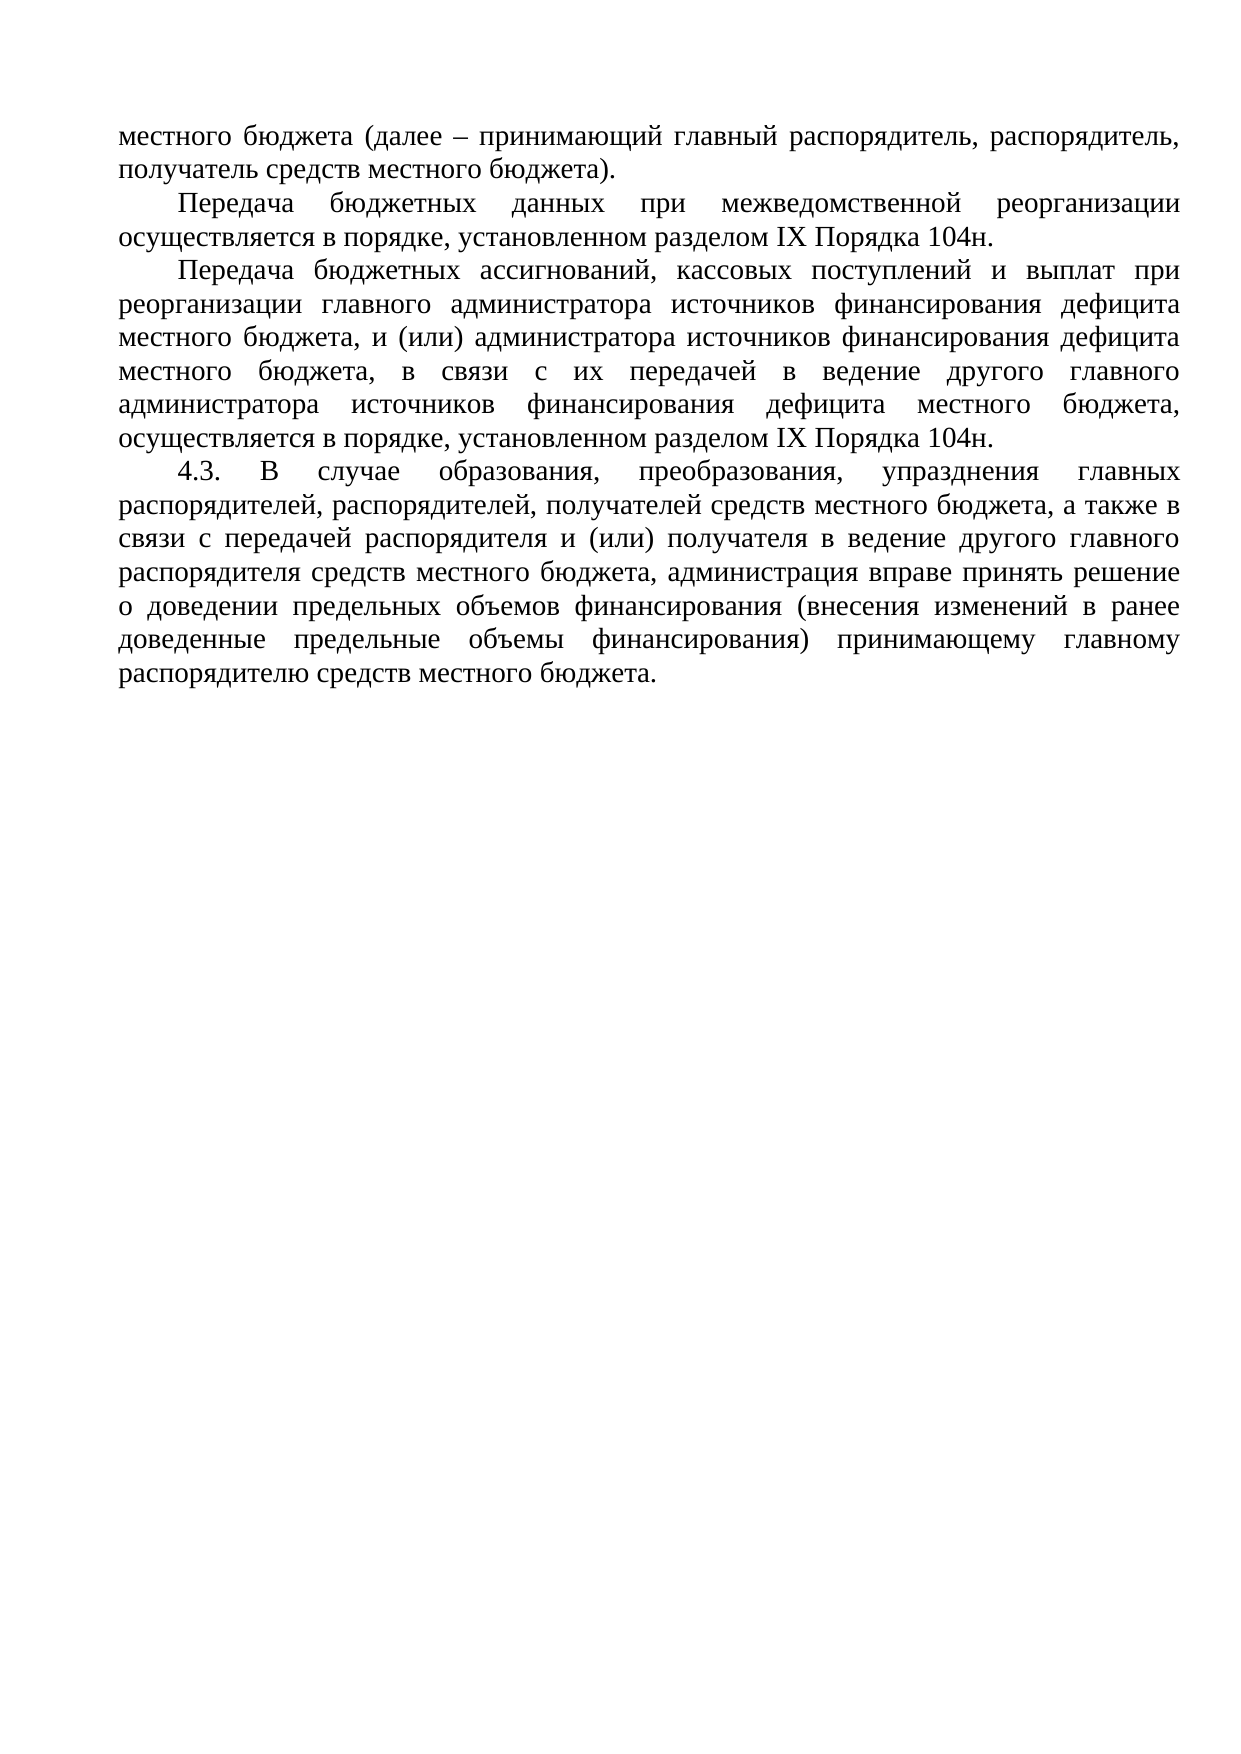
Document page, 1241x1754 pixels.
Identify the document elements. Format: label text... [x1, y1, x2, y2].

text Передача бюджетных данных при межведомственной реорганизации осуществляется в порядке, установленном разделом IX Порядка 104н. [118, 185, 1181, 252]
text Передача бюджетных ассигнований, кассовых поступлений и выплат при реорганизации главного администратора источников финансирования дефицита местного бюджета, и (или) администратора источников финансирования дефицита местного бюджета, в связи с их передачей в ведение другого главного администратора источников финансирования дефицита местного бюджета, осуществляется в порядке, установленном разделом IX Порядка 104н. [118, 252, 1181, 453]
text 4.3. В случае образования, преобразования, упразднения главных распорядителей, распорядителей, получателей средств местного бюджета, а также в связи с передачей распорядителя и (или) получателя в ведение другого главного распорядителя средств местного бюджета, администрация вправе принять решение о доведении предельных объемов финансирования (внесения изменений в ранее доведенные предельные объемы финансирования) принимающему главному распорядителю средств местного бюджета. [118, 453, 1181, 688]
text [118, 118, 1181, 185]
